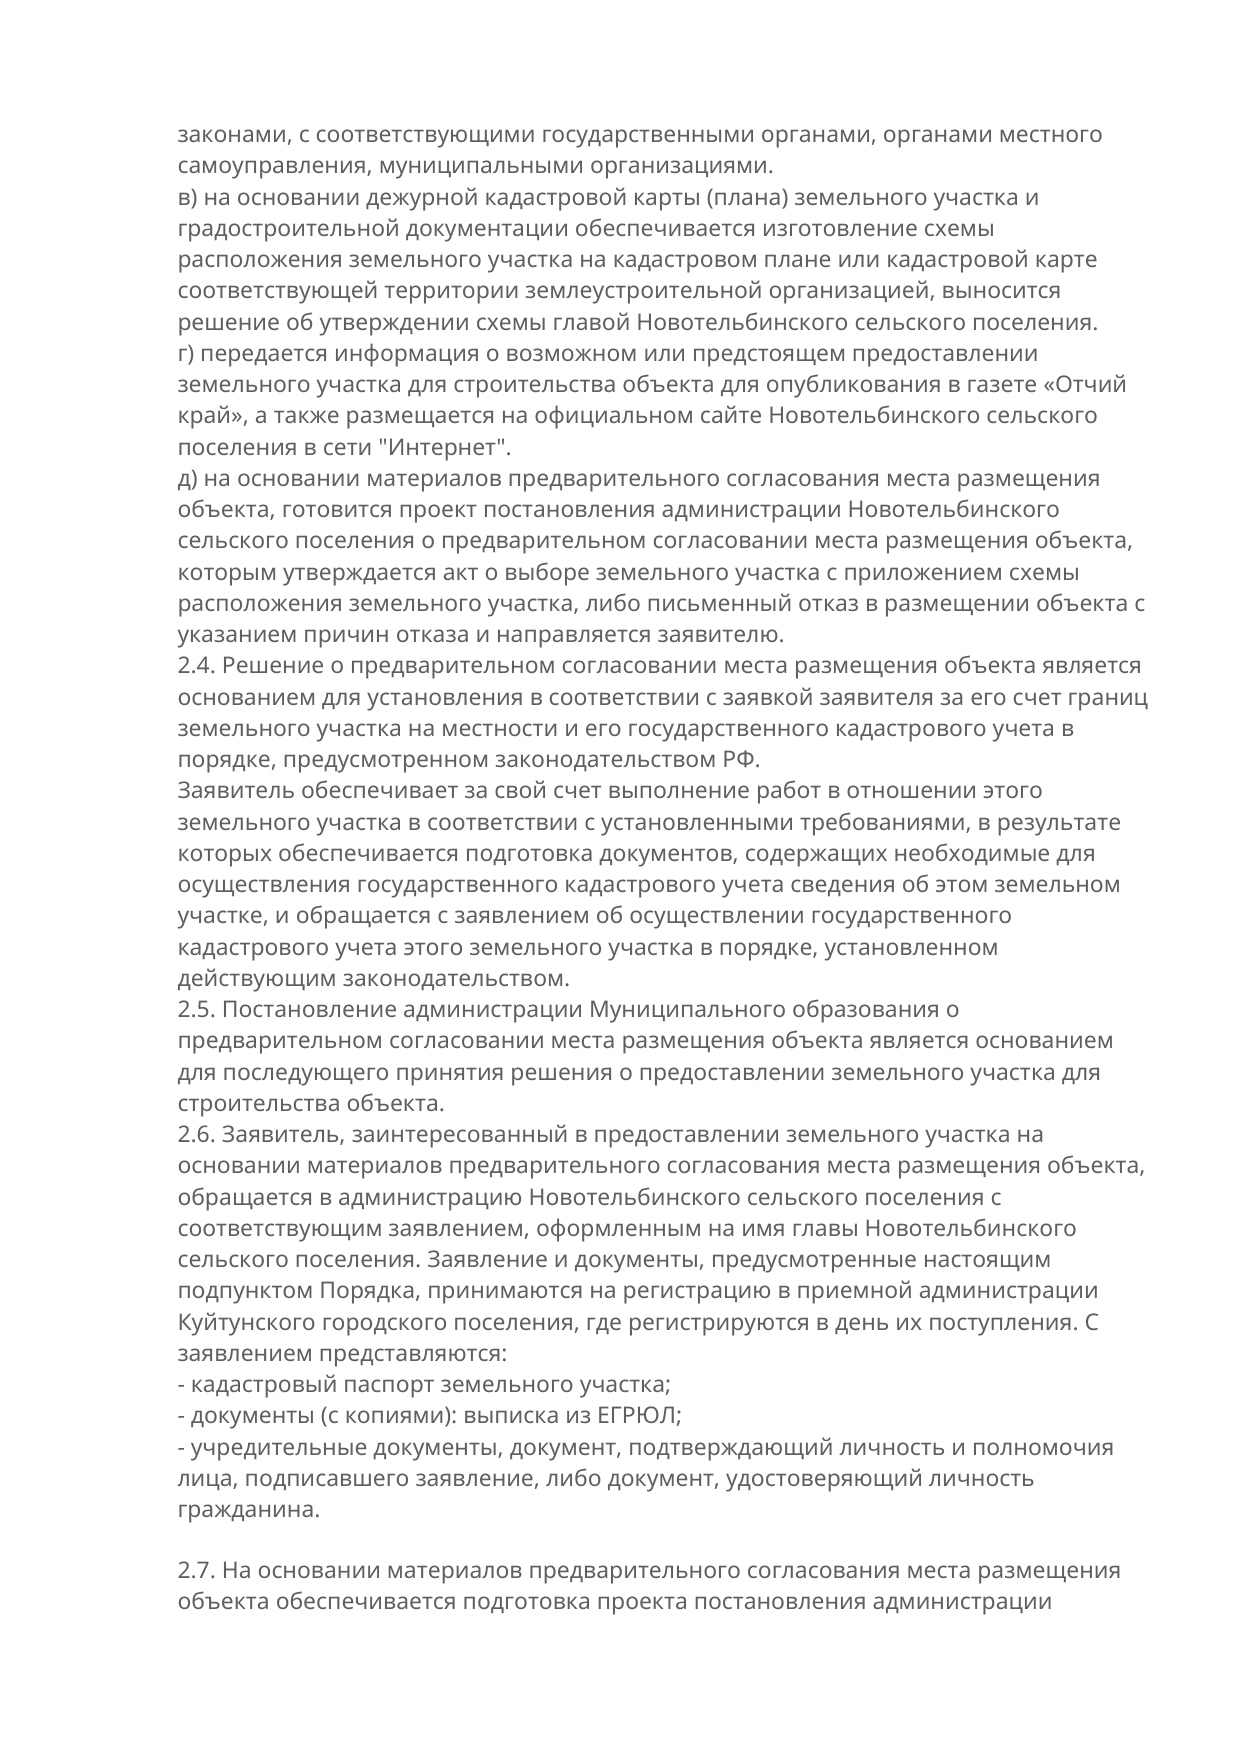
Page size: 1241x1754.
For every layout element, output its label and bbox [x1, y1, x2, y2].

text [177, 1553, 1152, 1616]
text [177, 118, 1152, 1524]
